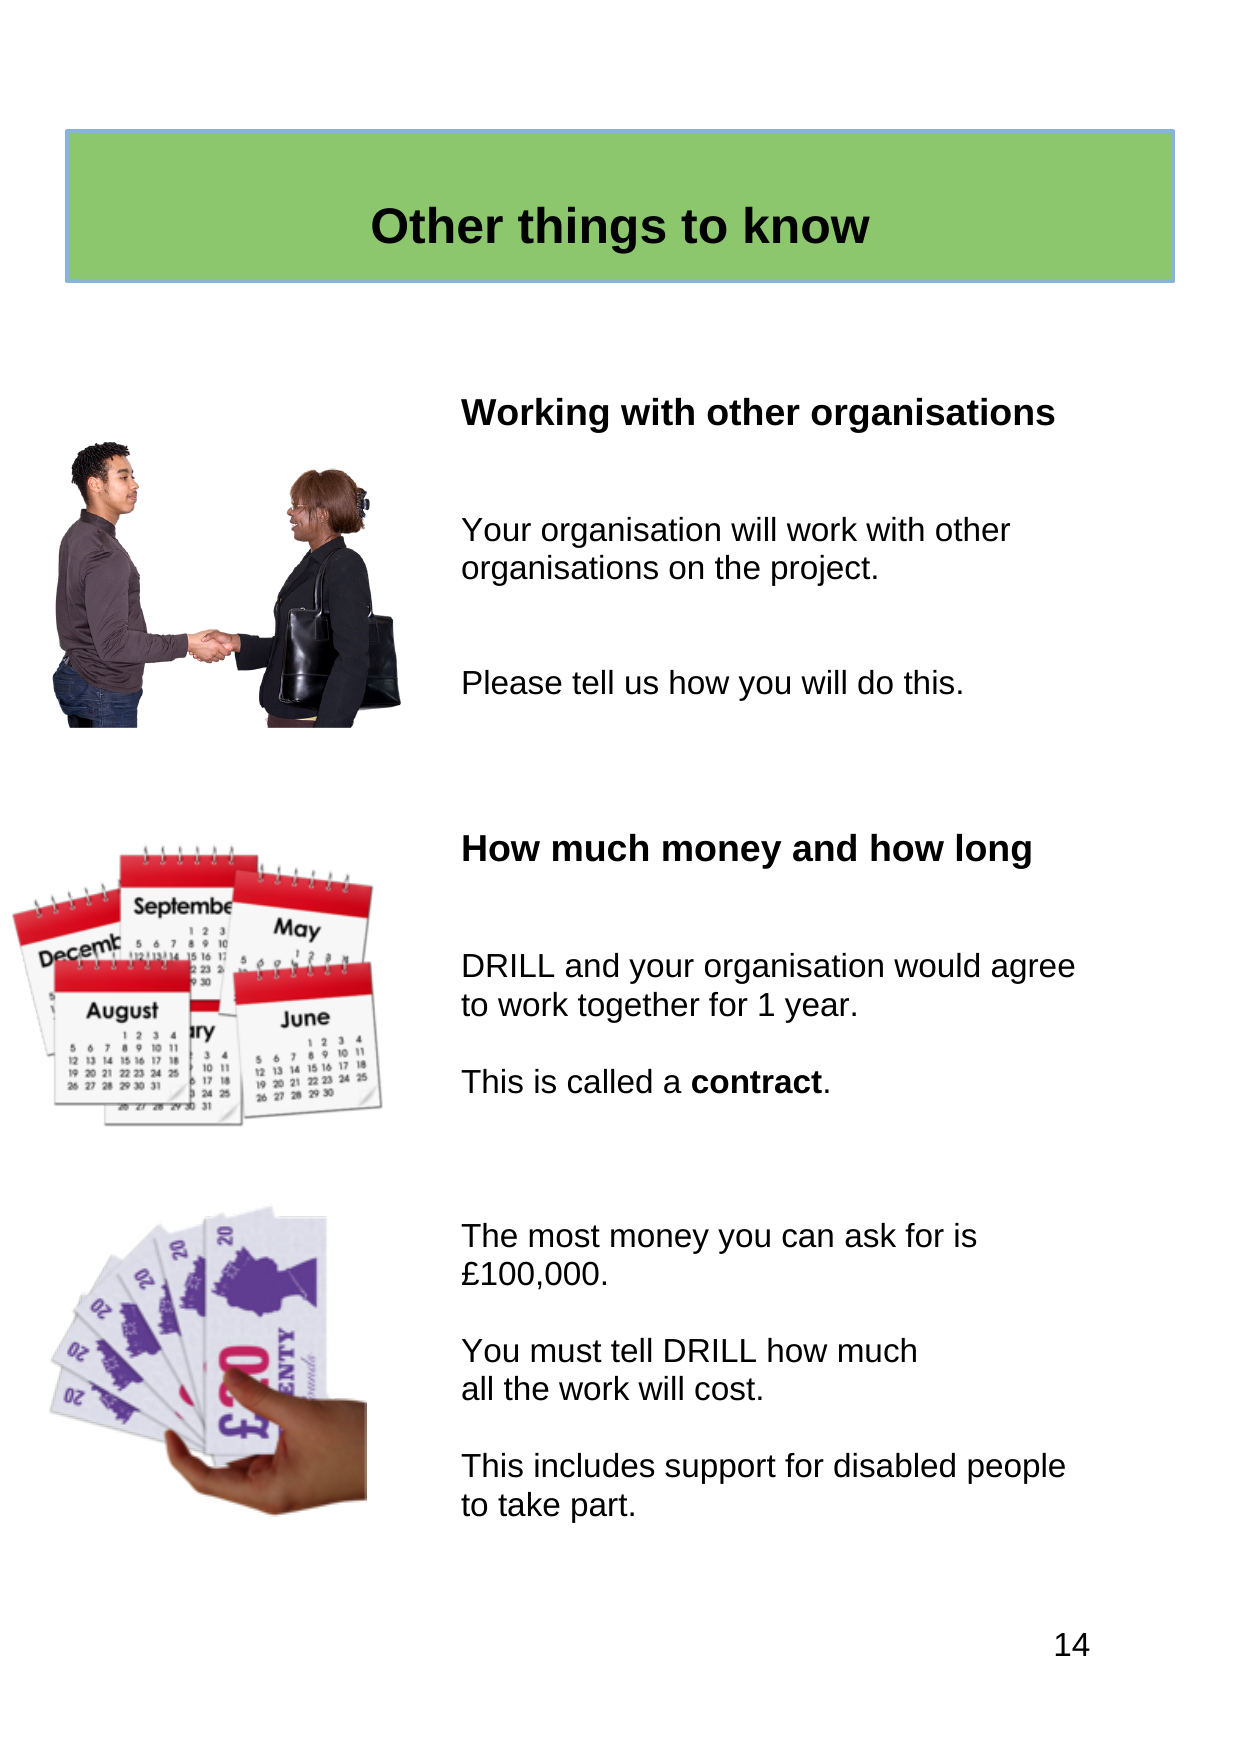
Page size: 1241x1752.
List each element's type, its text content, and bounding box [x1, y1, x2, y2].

text Working with other organisations [461, 390, 1090, 433]
text This includes support for disabled people to take part. [461, 1446, 1090, 1523]
text The most money you can ask for is £100,000. [461, 1216, 1090, 1292]
text DRILL and your organisation would agree to work together for 1 year. [461, 947, 1090, 1023]
text This is called a contract. [461, 1062, 1090, 1100]
picture [48, 406, 405, 763]
text Your organisation will work with other organisations on the project. [461, 510, 1090, 587]
picture [48, 1201, 367, 1521]
text You must tell DRILL how much all the work will cost. [461, 1331, 1090, 1408]
picture [10, 799, 386, 1175]
text Please tell us how you will do this. [461, 663, 1090, 702]
text How much money and how long [461, 827, 1090, 870]
